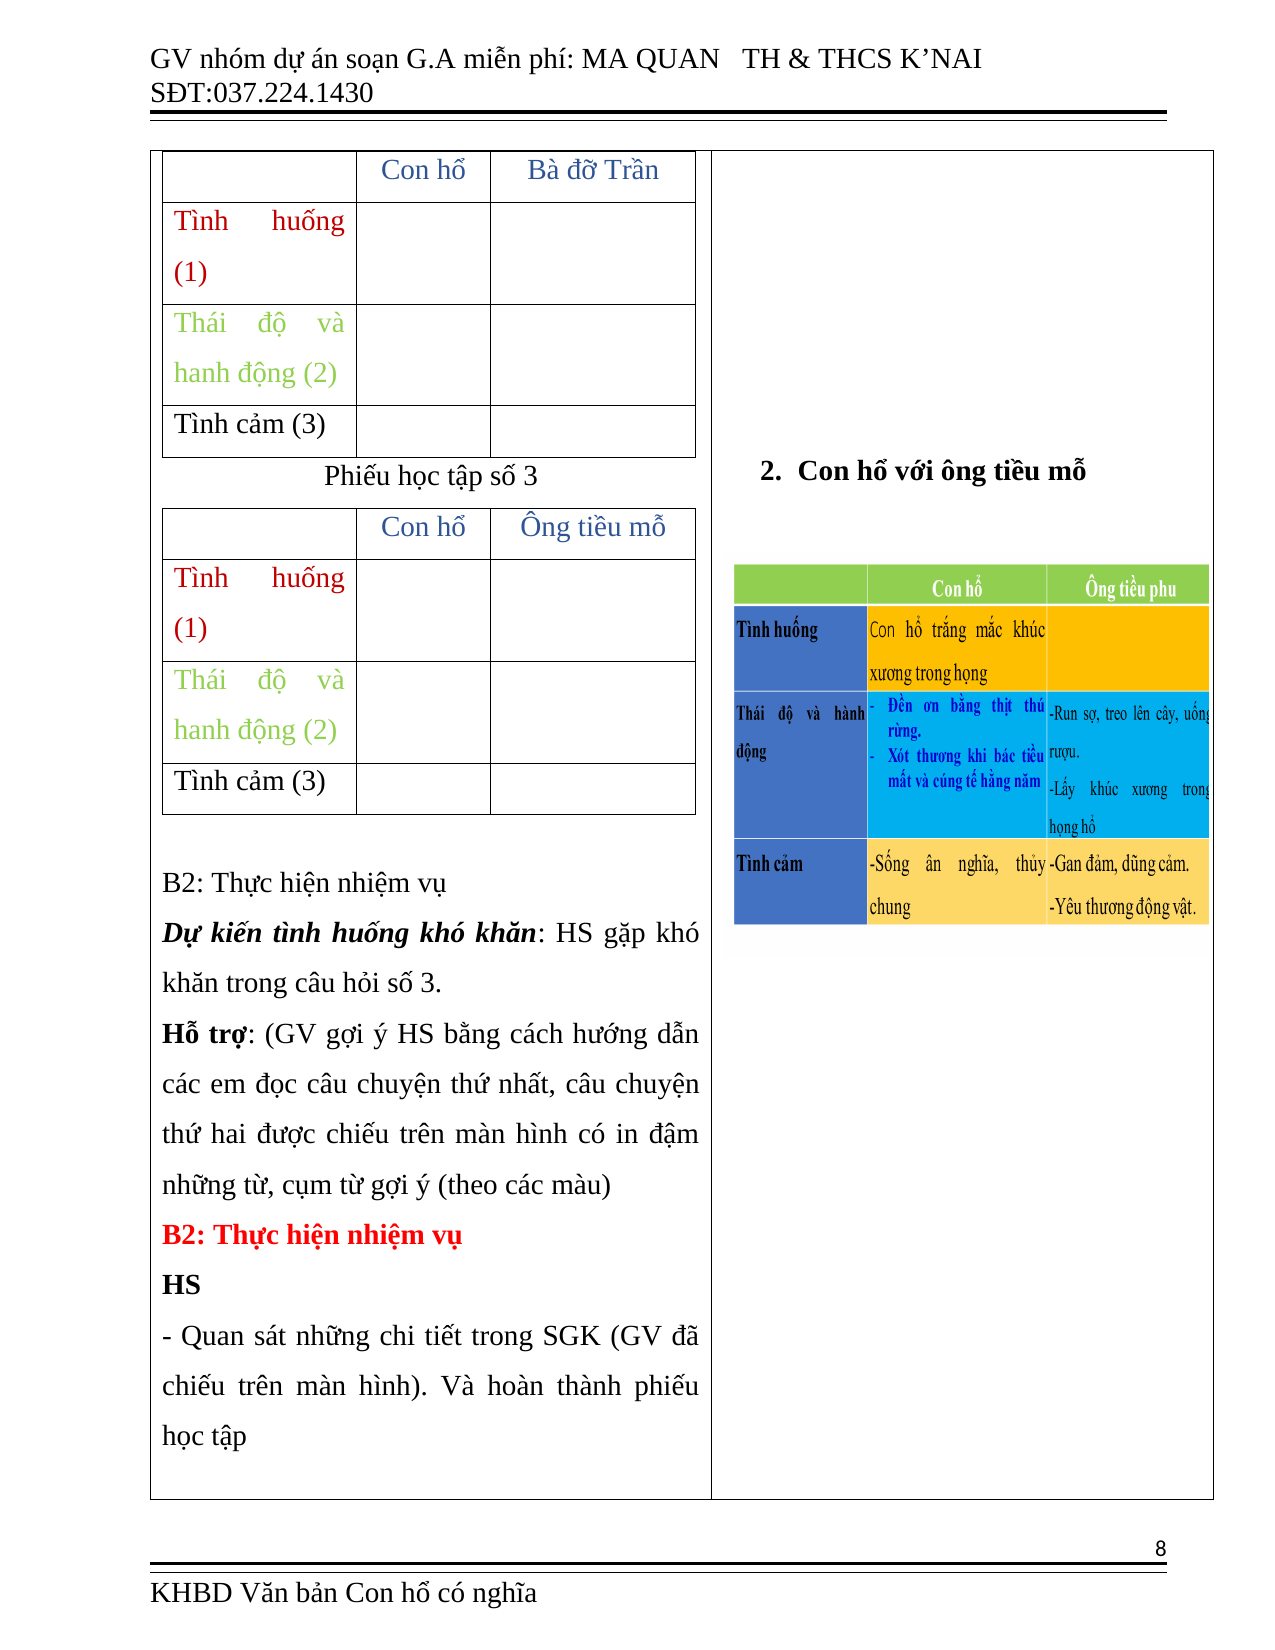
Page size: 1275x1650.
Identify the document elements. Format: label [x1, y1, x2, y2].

picture [722, 553, 1209, 958]
table_cell [712, 151, 1213, 1499]
table_cell [151, 151, 711, 1499]
picture [899, 728, 905, 736]
picture [1006, 702, 1011, 711]
